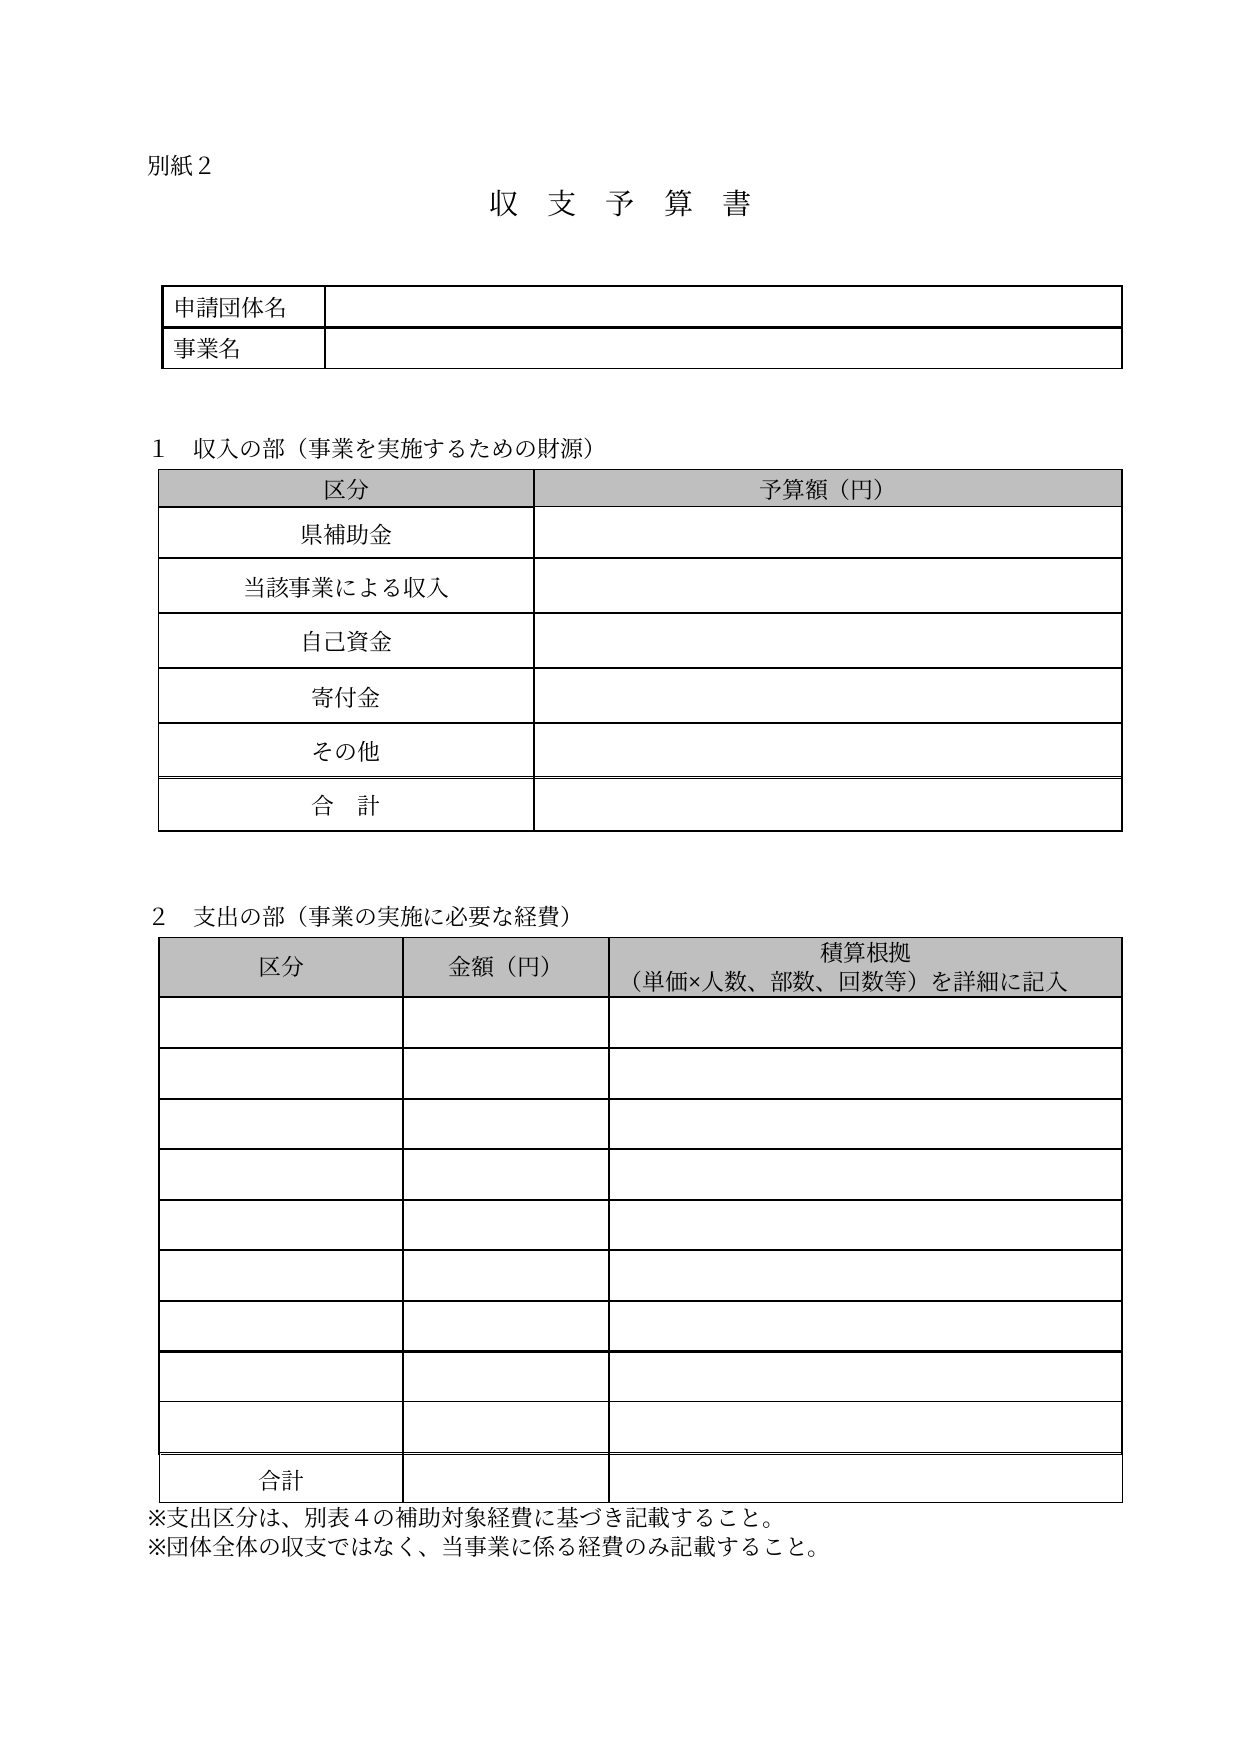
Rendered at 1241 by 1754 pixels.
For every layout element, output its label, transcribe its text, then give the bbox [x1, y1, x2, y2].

table_cell [326, 329, 1121, 368]
table_header 区分 [159, 470, 533, 506]
text ２ 支出の部（事業の実施に必要な経費） [148, 899, 1125, 932]
table_cell [404, 1100, 608, 1148]
table_cell [404, 1402, 608, 1452]
table_cell [610, 1455, 1122, 1502]
table_cell [610, 1150, 1121, 1198]
table_header 予算額（円） [535, 470, 1121, 506]
table_cell [160, 1100, 402, 1148]
table_cell [535, 779, 1121, 830]
table_cell [610, 1201, 1121, 1249]
table_cell 寄付金 [159, 669, 533, 722]
table_cell [160, 1150, 402, 1198]
table_cell [610, 1402, 1121, 1452]
table_cell [404, 1150, 608, 1198]
table_header 区分 [160, 938, 402, 996]
table_cell [610, 1251, 1121, 1300]
table_cell [535, 669, 1121, 722]
table_cell その他 [159, 724, 533, 776]
table_cell [404, 1455, 608, 1502]
table_cell [610, 1049, 1121, 1097]
table_cell [160, 1302, 402, 1350]
table_cell [404, 1251, 608, 1300]
table_cell [160, 1049, 402, 1097]
table_header [326, 287, 1121, 326]
table_cell [160, 1251, 402, 1300]
table_cell [610, 998, 1121, 1047]
table_cell [160, 998, 402, 1047]
table_cell [610, 1302, 1121, 1350]
table_cell [160, 1353, 402, 1401]
table_cell [404, 1302, 608, 1350]
table_cell [404, 998, 608, 1047]
table_cell [535, 614, 1121, 667]
text ※団体全体の収支ではなく、当事業に係る経費のみ記載すること。 [148, 1532, 1144, 1562]
table_cell [404, 1353, 608, 1401]
table_header 積算根拠 （単価×人数、部数、回数等）を詳細に記入 [610, 938, 1121, 996]
table_cell [160, 1402, 402, 1452]
table_cell 事業名 [164, 329, 324, 368]
table_cell [535, 507, 1121, 557]
table_cell 当該事業による収入 [159, 559, 533, 612]
text 収 支 予 算 書 [148, 181, 1092, 222]
table_cell [610, 1353, 1121, 1401]
table_header 申請団体名 [164, 287, 324, 326]
table_cell [404, 1049, 608, 1097]
table_cell [535, 724, 1121, 776]
table_header 金額（円） [404, 938, 608, 996]
table_cell [610, 1100, 1121, 1148]
text 別紙２ [148, 148, 1092, 181]
text ※支出区分は、別表４の補助対象経費に基づき記載すること。 [148, 1503, 1144, 1532]
table_cell [160, 1201, 402, 1249]
table_cell 自己資金 [159, 614, 533, 667]
table_cell [404, 1201, 608, 1249]
table_cell 合 計 [159, 779, 533, 830]
text １ 収入の部（事業を実施するための財源） [148, 431, 1125, 464]
table_cell 合計 [160, 1455, 402, 1502]
table_cell 県補助金 [159, 508, 533, 557]
table_cell [535, 559, 1121, 612]
